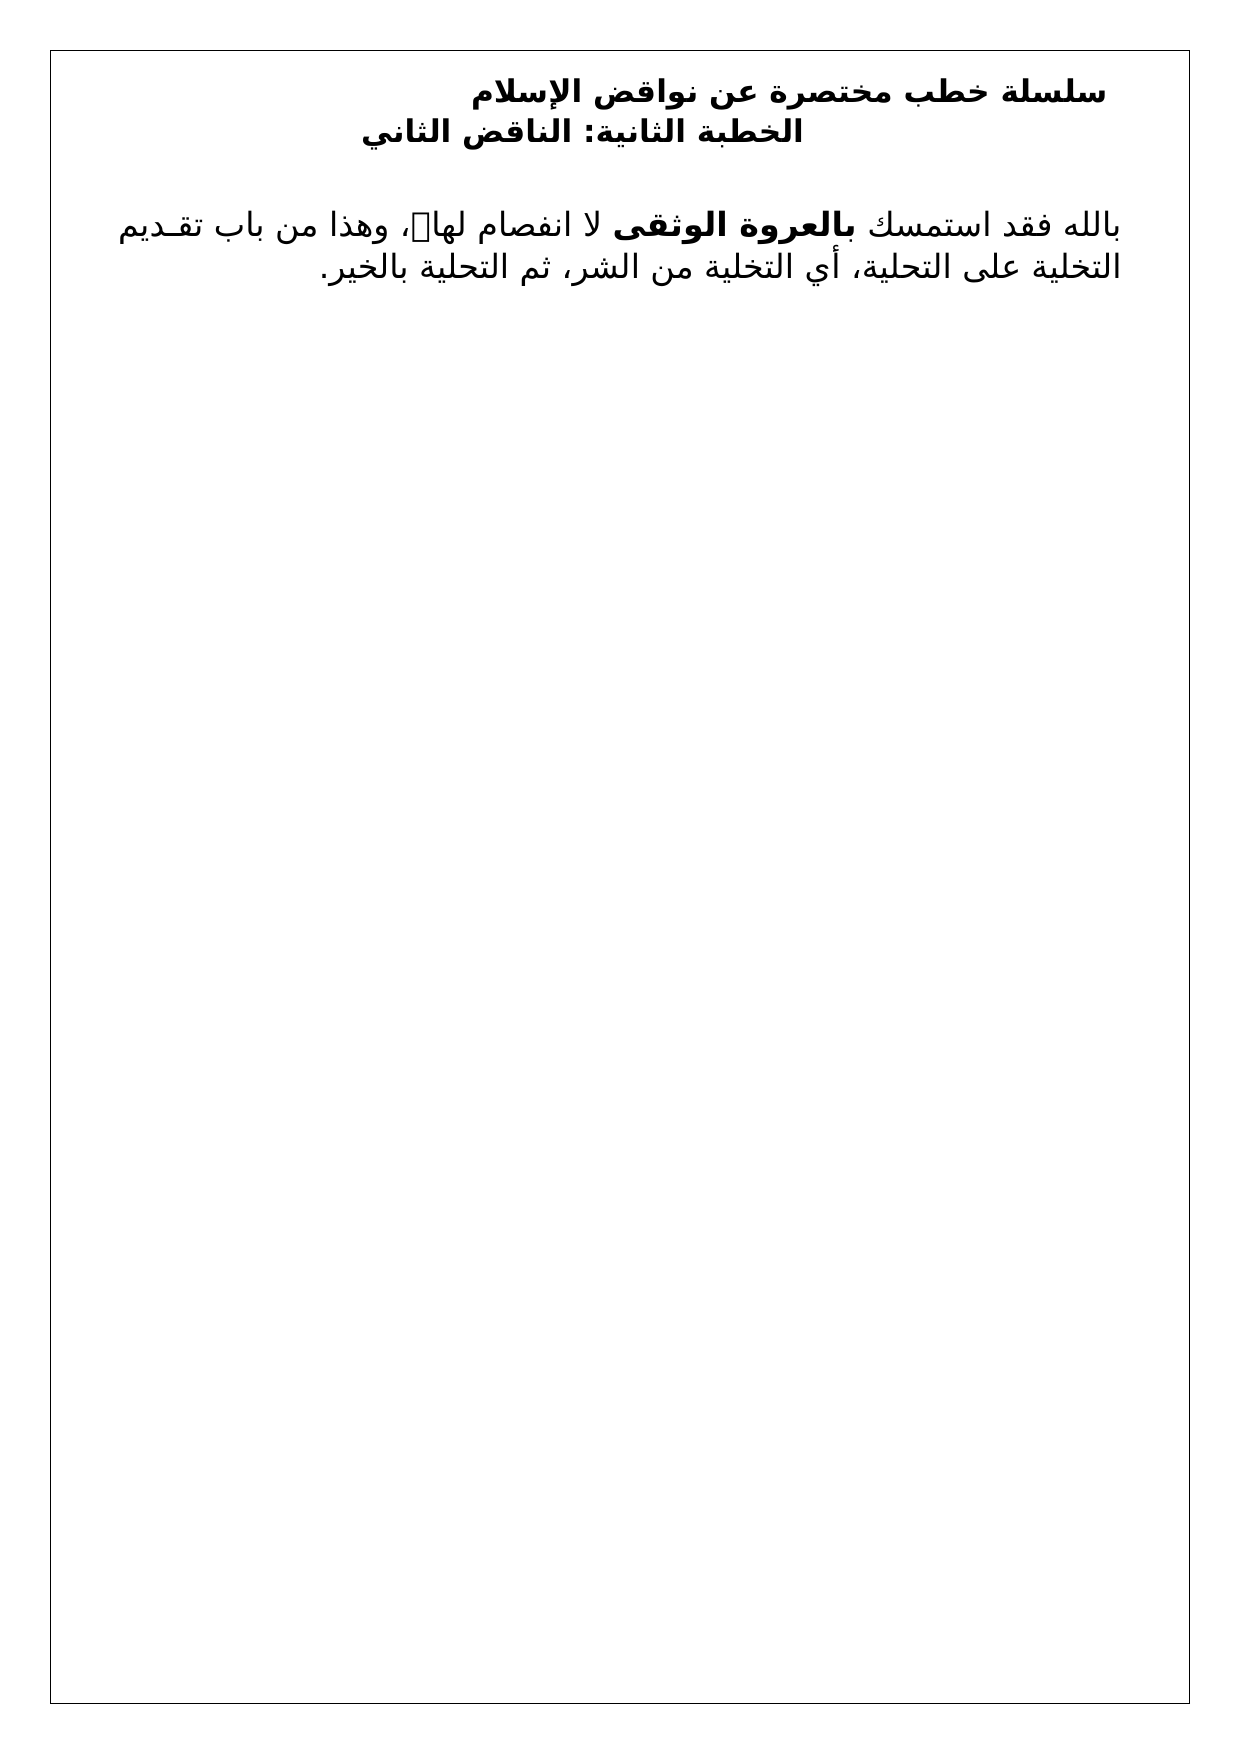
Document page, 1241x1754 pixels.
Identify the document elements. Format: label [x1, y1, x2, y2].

list [118, 205, 1122, 286]
